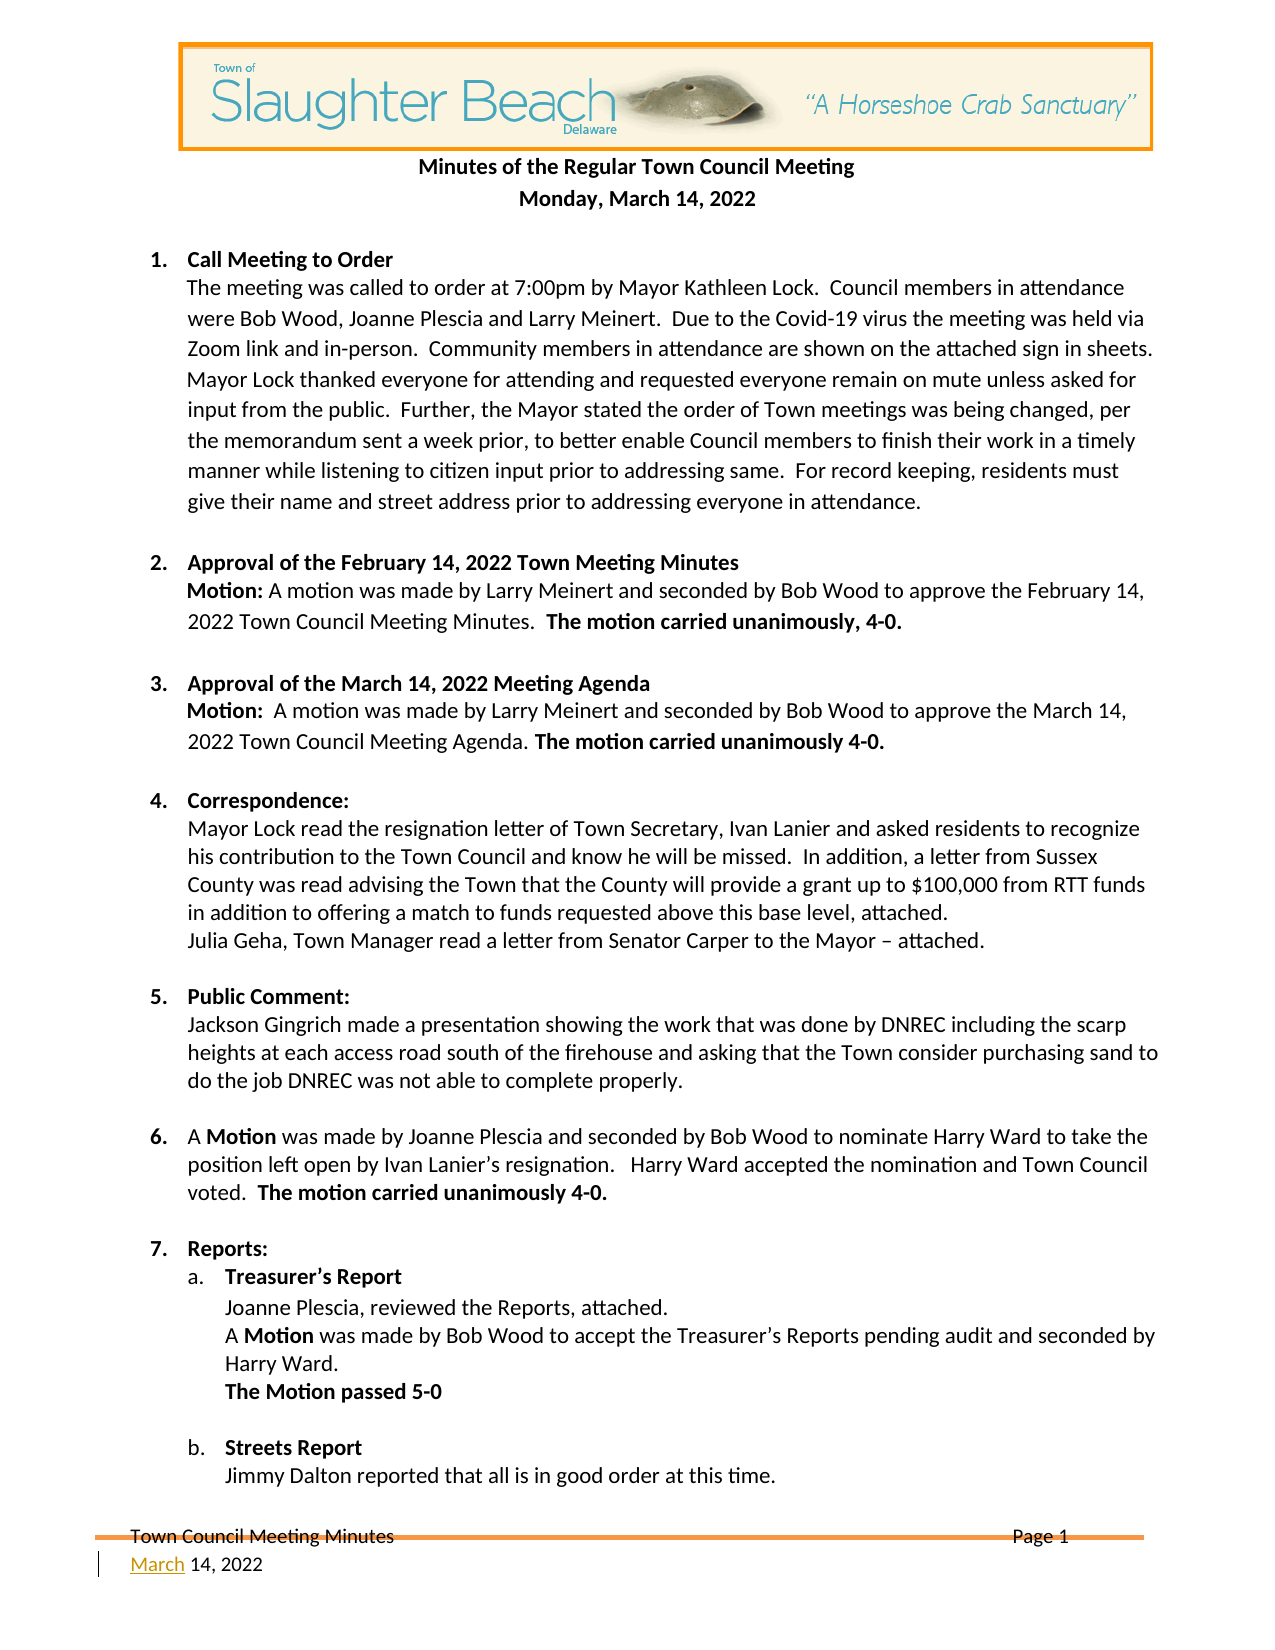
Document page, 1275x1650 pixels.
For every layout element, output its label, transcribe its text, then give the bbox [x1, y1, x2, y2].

list Call Meeting to Order [150, 245, 1160, 273]
list Reports: [150, 1234, 1160, 1262]
text The Motion passed 5-0 [225, 1377, 1160, 1405]
list Approval of the March 14, 2022 Meeting Agenda [150, 669, 1160, 697]
list Streets Report [187, 1433, 1160, 1461]
text Joanne Plescia, reviewed the Reports, attached. [225, 1293, 1160, 1321]
list Mayor Lock read the resignation letter of Town Secretary, Ivan Lanier and asked residents to recognize his contribution to the Town Council and know he will be missed. In addition, a letter from Sussex County was read advising the Town that the County will provide a grant up to $100,000 from RTT funds in addition to offering a match to funds requested above this base level, attached. [187, 814, 1160, 926]
text A Motion was made by Bob Wood to accept the Treasurer’s Reports pending audit and seconded by Harry Ward. [225, 1321, 1160, 1377]
subtitle Minutes of the Regular Town Council Meeting [112, 152, 1160, 181]
list Approval of the February 14, 2022 Town Meeting Minutes [150, 548, 1160, 576]
list Julia Geha, Town Manager read a letter from Senator Carper to the Mayor – attached. [187, 926, 1160, 954]
list Motion: A motion was made by Larry Meinert and seconded by Bob Wood to approve the March 14, 2022 Town Council Meeting Agenda. The motion carried unanimously 4-0. [186, 697, 1160, 755]
text Motion: A motion was made by Larry Meinert and seconded by Bob Wood to approve the February 14, 2022 Town Council Meeting Minutes. The motion carried unanimously, 4-0. [186, 576, 1160, 635]
list Correspondence: [150, 786, 1160, 814]
list Public Comment: [150, 982, 1160, 1010]
list Treasurer’s Report [187, 1262, 1160, 1290]
list Mayor Lock thanked everyone for attending and requested everyone remain on mute unless asked for input from the public. Further, the Mayor stated the order of Town meetings was being changed, per the memorandum sent a week prior, to better enable Council members to finish their work in a timely manner while listening to citizen input prior to addressing same. For record keeping, residents must give their name and street address prior to addressing everyone in attendance. [186, 365, 1160, 515]
text Monday, March 14, 2022 [114, 184, 1160, 212]
picture [178, 42, 1154, 151]
list A Motion was made by Joanne Plescia and seconded by Bob Wood to nominate Harry Ward to take the position left open by Ivan Lanier’s resignation. Harry Ward accepted the nomination and Town Council voted. The motion carried unanimously 4-0. [150, 1122, 1160, 1206]
list Jimmy Dalton reported that all is in good order at this time. [225, 1461, 1160, 1489]
list Jackson Gingrich made a presentation showing the work that was done by DNREC including the scarp heights at each access road south of the firehouse and asking that the Town consider purchasing sand to do the job DNREC was not able to complete properly. [187, 1010, 1160, 1094]
list The meeting was called to order at 7:00pm by Mayor Kathleen Lock. Council members in attendance were Bob Wood, Joanne Plescia and Larry Meinert. Due to the Covid-19 virus the meeting was held via Zoom link and in-person. Community members in attendance are shown on the attached sign in sheets. [186, 273, 1160, 362]
